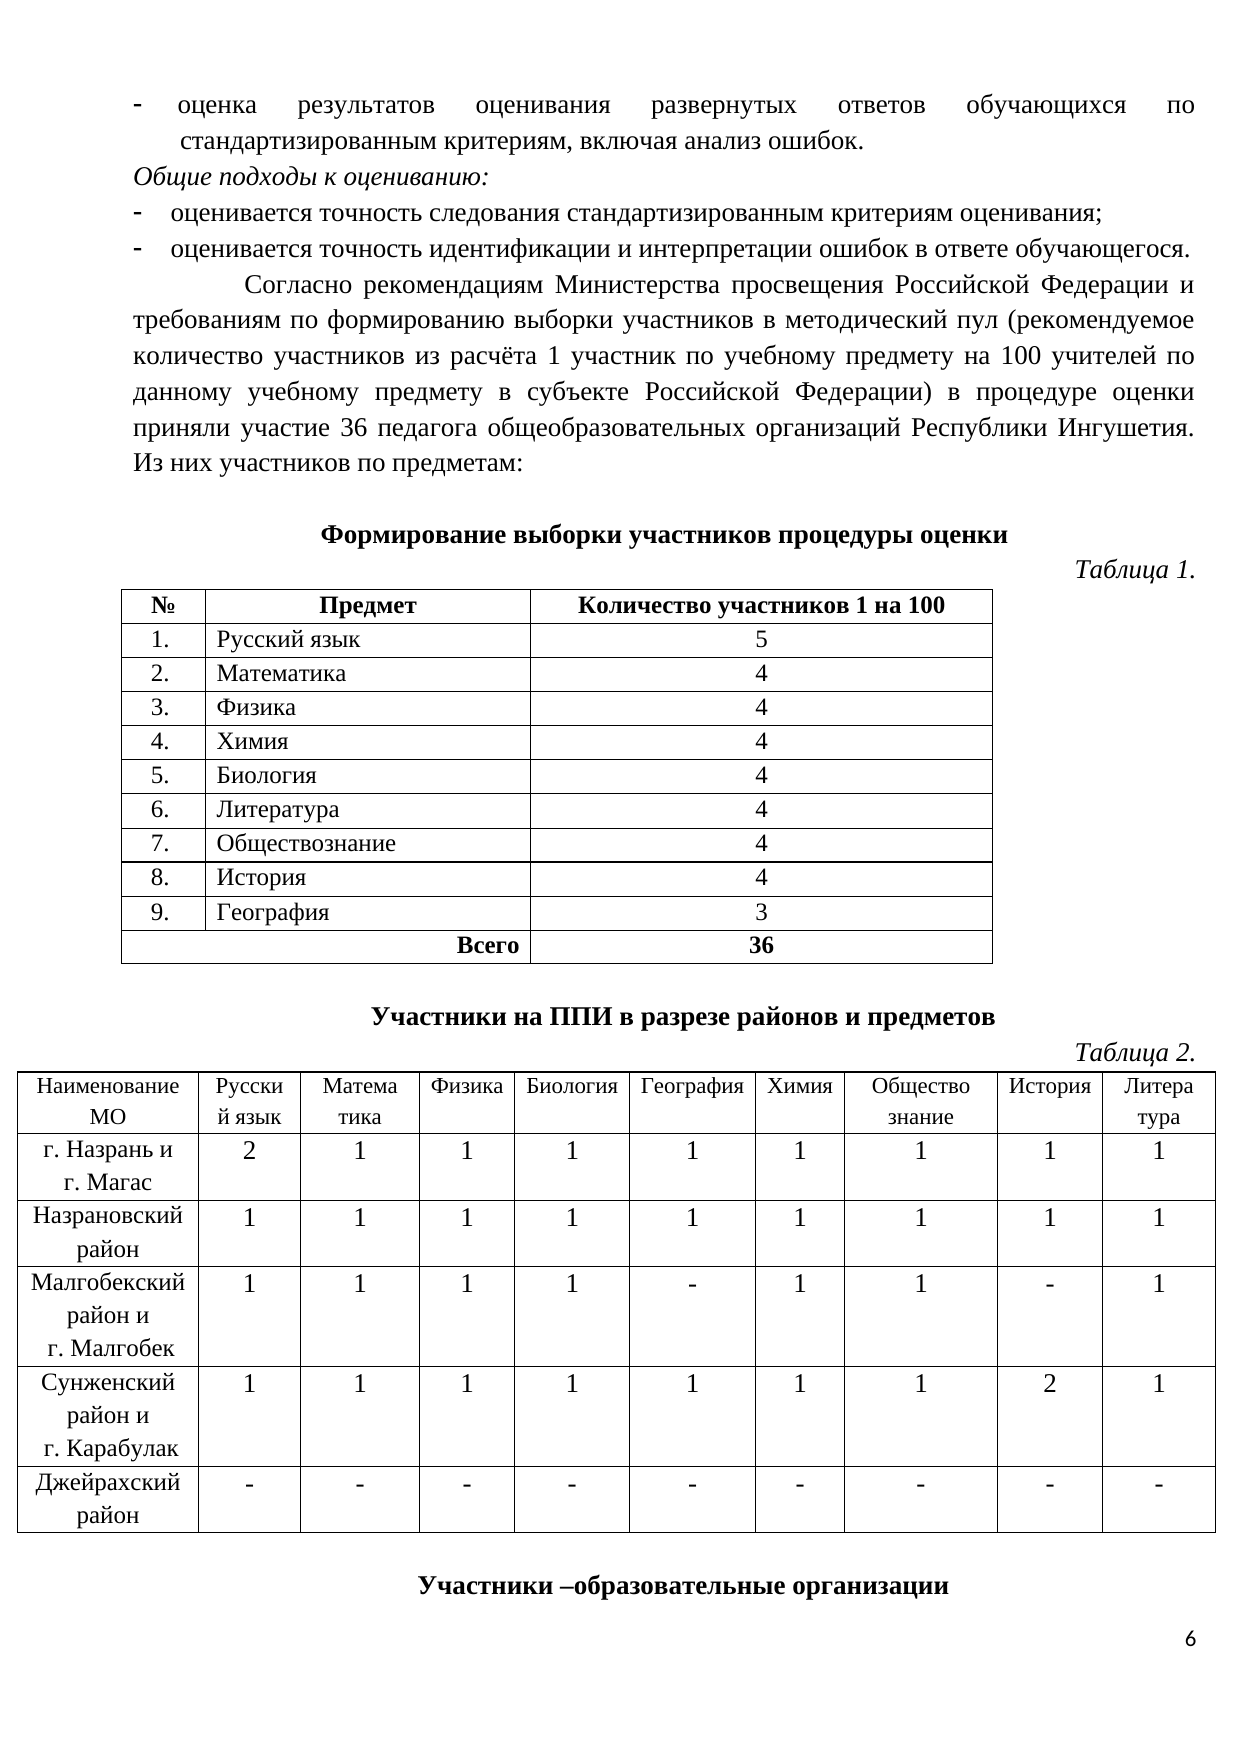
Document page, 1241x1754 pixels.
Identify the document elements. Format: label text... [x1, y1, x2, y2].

table_cell 1 [756, 1367, 844, 1466]
table_cell 1 [1103, 1201, 1215, 1266]
table_cell [122, 658, 205, 691]
table_cell 1 [1103, 1134, 1215, 1199]
table_cell 1 [1103, 1367, 1215, 1466]
table_cell 1 [515, 1134, 629, 1199]
table_cell 1 [630, 1201, 755, 1266]
table_cell - [845, 1467, 997, 1532]
table_cell - [756, 1467, 844, 1532]
table_cell Обществознание [206, 829, 530, 861]
text Общие подходы к оцениванию: [133, 160, 1196, 191]
table_cell 1 [420, 1267, 514, 1366]
table_cell 4 [531, 863, 992, 896]
table_header Биология [515, 1073, 629, 1133]
table_cell - [630, 1267, 755, 1366]
text Формирование выборки участников процедуры оценки [133, 518, 1196, 549]
table_cell г. Назрань и г. Магас [18, 1134, 198, 1199]
table_cell 1 [1103, 1267, 1215, 1366]
table_cell 1 [420, 1201, 514, 1266]
table_header Химия [756, 1073, 844, 1133]
table_header Наименование МО [18, 1073, 198, 1133]
table_header Общество знание [845, 1073, 997, 1133]
table_cell - [515, 1467, 629, 1532]
table_cell Математика [206, 658, 530, 691]
table_cell 1 [420, 1367, 514, 1466]
table_cell 1 [756, 1201, 844, 1266]
table_cell [122, 726, 205, 759]
table_cell - [630, 1467, 755, 1532]
table_cell Химия [206, 726, 530, 759]
table_cell [122, 692, 205, 725]
table_cell 1 [199, 1367, 300, 1466]
table_cell Физика [206, 692, 530, 725]
table_cell - [998, 1467, 1102, 1532]
table_cell 4 [531, 829, 992, 861]
list Участники –образовательные организации [170, 1569, 1196, 1600]
table_cell 1 [199, 1201, 300, 1266]
table_cell - [420, 1467, 514, 1532]
table_header Предмет [206, 590, 530, 623]
table_header География [630, 1073, 755, 1133]
table_cell 1 [845, 1134, 997, 1199]
list оценивается точность идентификации и интерпретации ошибок в ответе обучающегося. [133, 232, 1196, 263]
table_cell 4 [531, 692, 992, 725]
table_cell Русский язык [206, 624, 530, 657]
table_header Русский язык [199, 1073, 300, 1133]
table_cell 5 [531, 624, 992, 657]
table_cell [122, 624, 205, 657]
table_cell 4 [531, 794, 992, 827]
table_cell [122, 794, 205, 827]
table_cell Джейрахский район [18, 1467, 198, 1532]
table_cell 2 [998, 1367, 1102, 1466]
table_cell 1 [630, 1367, 755, 1466]
table_cell 1 [845, 1201, 997, 1266]
table_cell 1 [301, 1134, 419, 1199]
table_cell 1 [301, 1201, 419, 1266]
table_header № [122, 590, 205, 623]
table_cell [122, 863, 205, 896]
table_cell 1 [756, 1267, 844, 1366]
table_cell 36 [531, 931, 992, 963]
text Таблица 1. [133, 554, 1196, 585]
table_cell 4 [531, 726, 992, 759]
table_cell 1 [515, 1367, 629, 1466]
table_cell География [206, 897, 530, 929]
table_cell Назрановский район [18, 1201, 198, 1266]
table_cell 1 [301, 1267, 419, 1366]
table_header Матема тика [301, 1073, 419, 1133]
table_cell 1 [515, 1267, 629, 1366]
table_cell 1 [199, 1267, 300, 1366]
table_header Физика [420, 1073, 514, 1133]
table_cell 1 [845, 1367, 997, 1466]
table_cell Сунженский район и г. Карабулак [18, 1367, 198, 1466]
text Согласно рекомендациям Министерства просвещения Российской Федерации и требованиям по формированию выборки участников в методический пул (рекомендуемое количество участников из расчёта 1 участник по учебному предмету на 100 учителей по данному учебному предмету в субъекте Российской Федерации) в процедуре оценки приняли участие 36 педагога общеобразовательных организаций Республики Ингушетия. Из них участников по предметам: [133, 268, 1196, 478]
list Участники на ППИ в разрезе районов и предметов [170, 1000, 1196, 1031]
table_cell История [206, 863, 530, 896]
table_header История [998, 1073, 1102, 1133]
table_cell [122, 829, 205, 861]
table_cell - [998, 1267, 1102, 1366]
table_cell 1 [420, 1134, 514, 1199]
list оценивается точность следования стандартизированным критериям оценивания; [133, 196, 1196, 227]
table_header Количество участников 1 на 100 [531, 590, 992, 623]
list оценка результатов оценивания развернутых ответов обучающихся по стандартизированным критериям, включая анализ ошибок. [133, 89, 1196, 156]
table_cell 1 [998, 1201, 1102, 1266]
table_cell 1 [756, 1134, 844, 1199]
table_cell 1 [630, 1134, 755, 1199]
table_cell 4 [531, 658, 992, 691]
table_cell 3 [531, 897, 992, 929]
table_cell Биология [206, 760, 530, 793]
table_cell Всего [122, 931, 530, 963]
table_cell - [301, 1467, 419, 1532]
table_cell - [199, 1467, 300, 1532]
table_cell 1 [301, 1367, 419, 1466]
table_cell [122, 897, 205, 929]
table_cell 1 [998, 1134, 1102, 1199]
table_cell 1 [515, 1201, 629, 1266]
table_cell Литература [206, 794, 530, 827]
table_header Литера тура [1103, 1073, 1215, 1133]
table_cell - [1103, 1467, 1215, 1532]
list Таблица 2. [170, 1036, 1196, 1067]
table_cell [122, 760, 205, 793]
table_cell 4 [531, 760, 992, 793]
table_cell 1 [845, 1267, 997, 1366]
table_cell 2 [199, 1134, 300, 1199]
table_cell Малгобекский район и г. Малгобек [18, 1267, 198, 1366]
